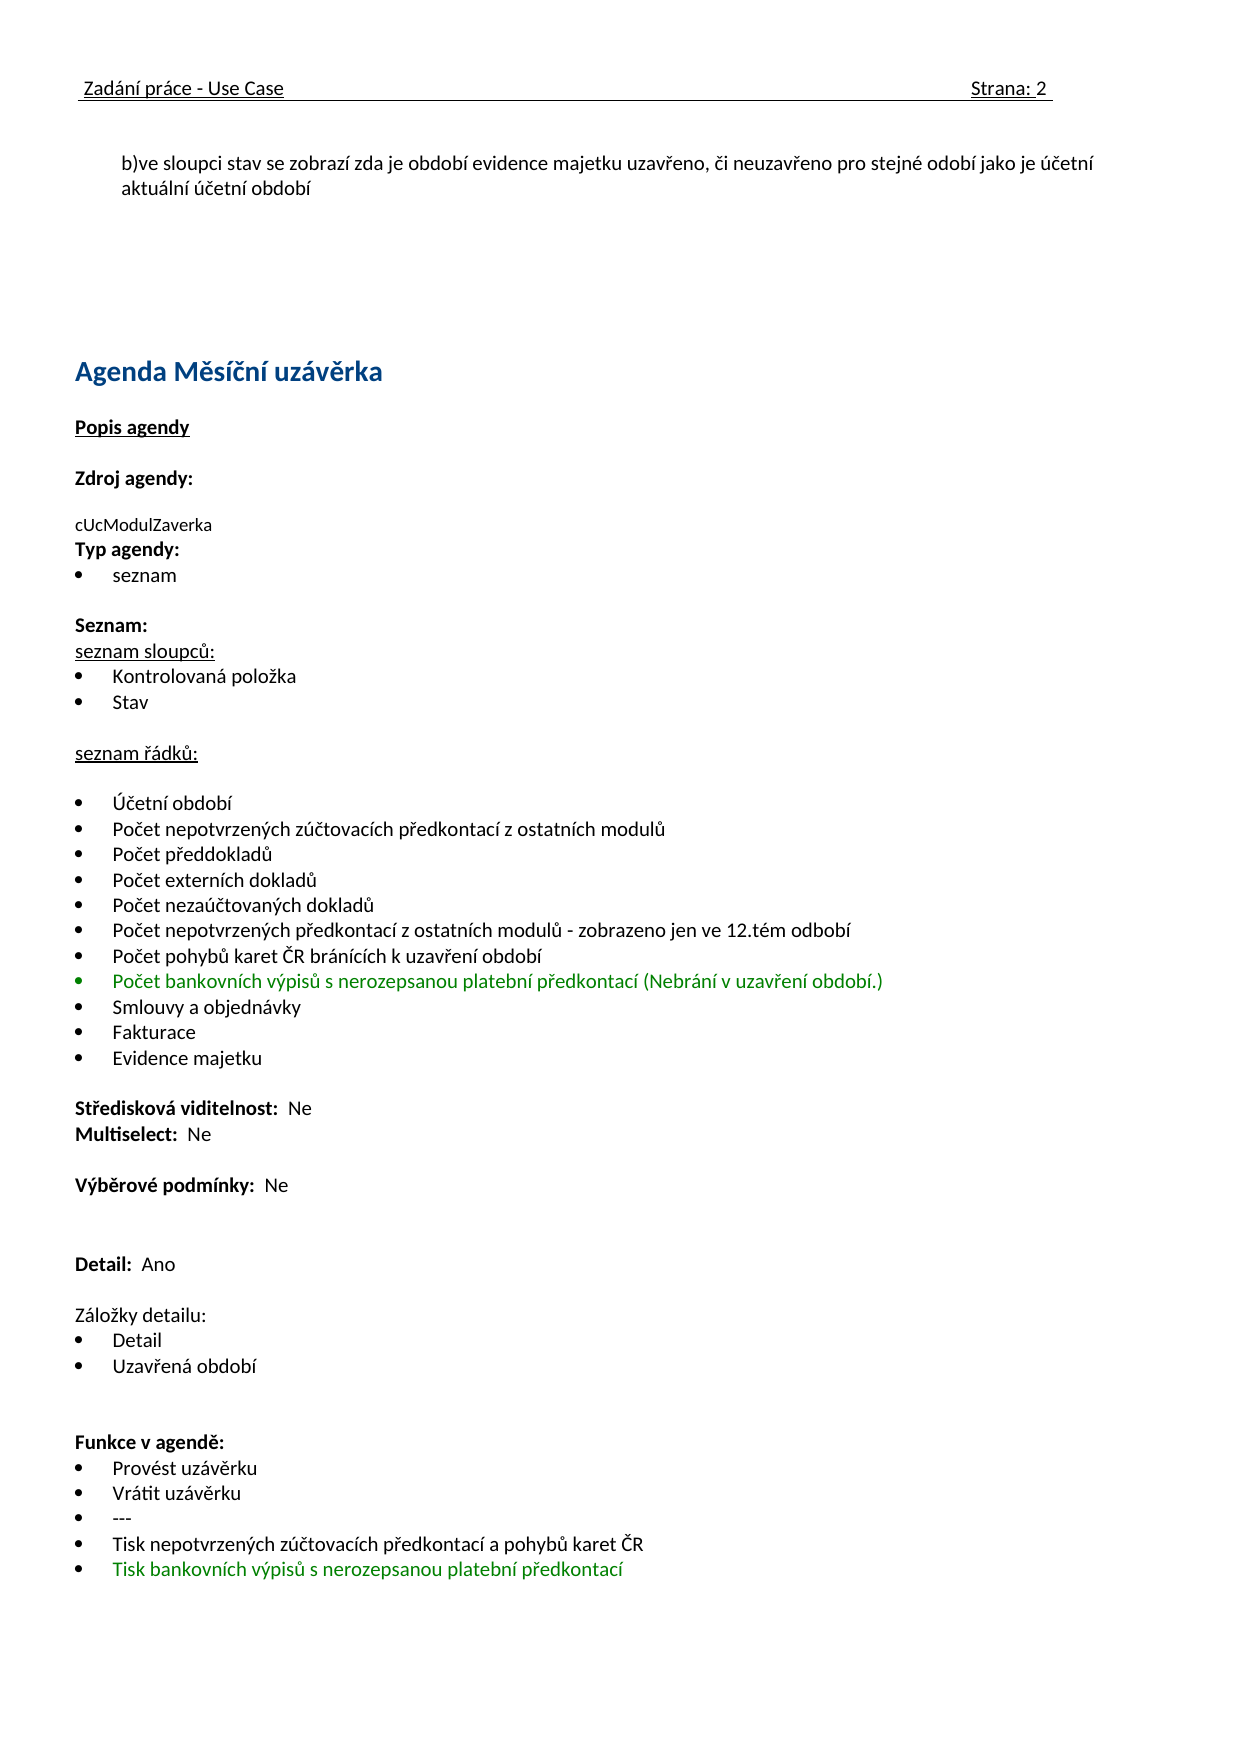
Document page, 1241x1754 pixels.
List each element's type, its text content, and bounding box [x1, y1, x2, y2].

list Tisk nepotvrzených zúčtovacích předkontací a pohybů karet ČR [75, 1531, 1165, 1556]
list Počet bankovních výpisů s nerozepsanou platební předkontací (Nebrání v uzavření období.) [75, 968, 1165, 994]
list Počet předdokladů [75, 841, 1165, 867]
text Agenda Měsíční uzávěrka [75, 353, 1165, 389]
text cUcModulZaverka [75, 513, 1165, 536]
text Popis agendy [75, 414, 1165, 440]
list Provést uzávěrku [75, 1455, 1165, 1480]
list Smlouvy a objednávky [75, 994, 1165, 1019]
list Stav [75, 689, 1165, 714]
list Vrátit uzávěrku [75, 1480, 1165, 1506]
text Typ agendy: [75, 536, 1165, 562]
list Uzavřená období [75, 1353, 1165, 1378]
text Středisková viditelnost: Ne [75, 1096, 1165, 1121]
list seznam [75, 562, 1165, 587]
list Účetní období [75, 791, 1165, 816]
text Detail: Ano [75, 1251, 1165, 1277]
list Počet nepotvrzených předkontací z ostatních modulů - zobrazeno jen ve 12.tém odbobí [75, 918, 1165, 943]
list Kontrolovaná položka [75, 663, 1165, 689]
list Detail [75, 1328, 1165, 1353]
list Fakturace [75, 1019, 1165, 1045]
list Evidence majetku [75, 1045, 1165, 1070]
text Multiselect: Ne [75, 1121, 1165, 1146]
text Zdroj agendy: [75, 465, 1165, 491]
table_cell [75, 150, 1165, 353]
list Počet nezaúčtovaných dokladů [75, 892, 1165, 918]
text Funkce v agendě: [75, 1429, 1165, 1455]
list Tisk bankovních výpisů s nerozepsanou platební předkontací [75, 1556, 1165, 1582]
text Výběrové podmínky: Ne [75, 1172, 1165, 1197]
list Počet nepotvrzených zúčtovacích předkontací z ostatních modulů [75, 816, 1165, 841]
list Počet pohybů karet ČR bránících k uzavření období [75, 943, 1165, 968]
text Záložky detailu: [75, 1302, 1165, 1328]
list --- [75, 1506, 1165, 1531]
text seznam řádků: [75, 740, 1165, 765]
text seznam sloupců: [75, 638, 1165, 663]
text Seznam: [75, 613, 1165, 638]
list Počet externích dokladů [75, 867, 1165, 892]
